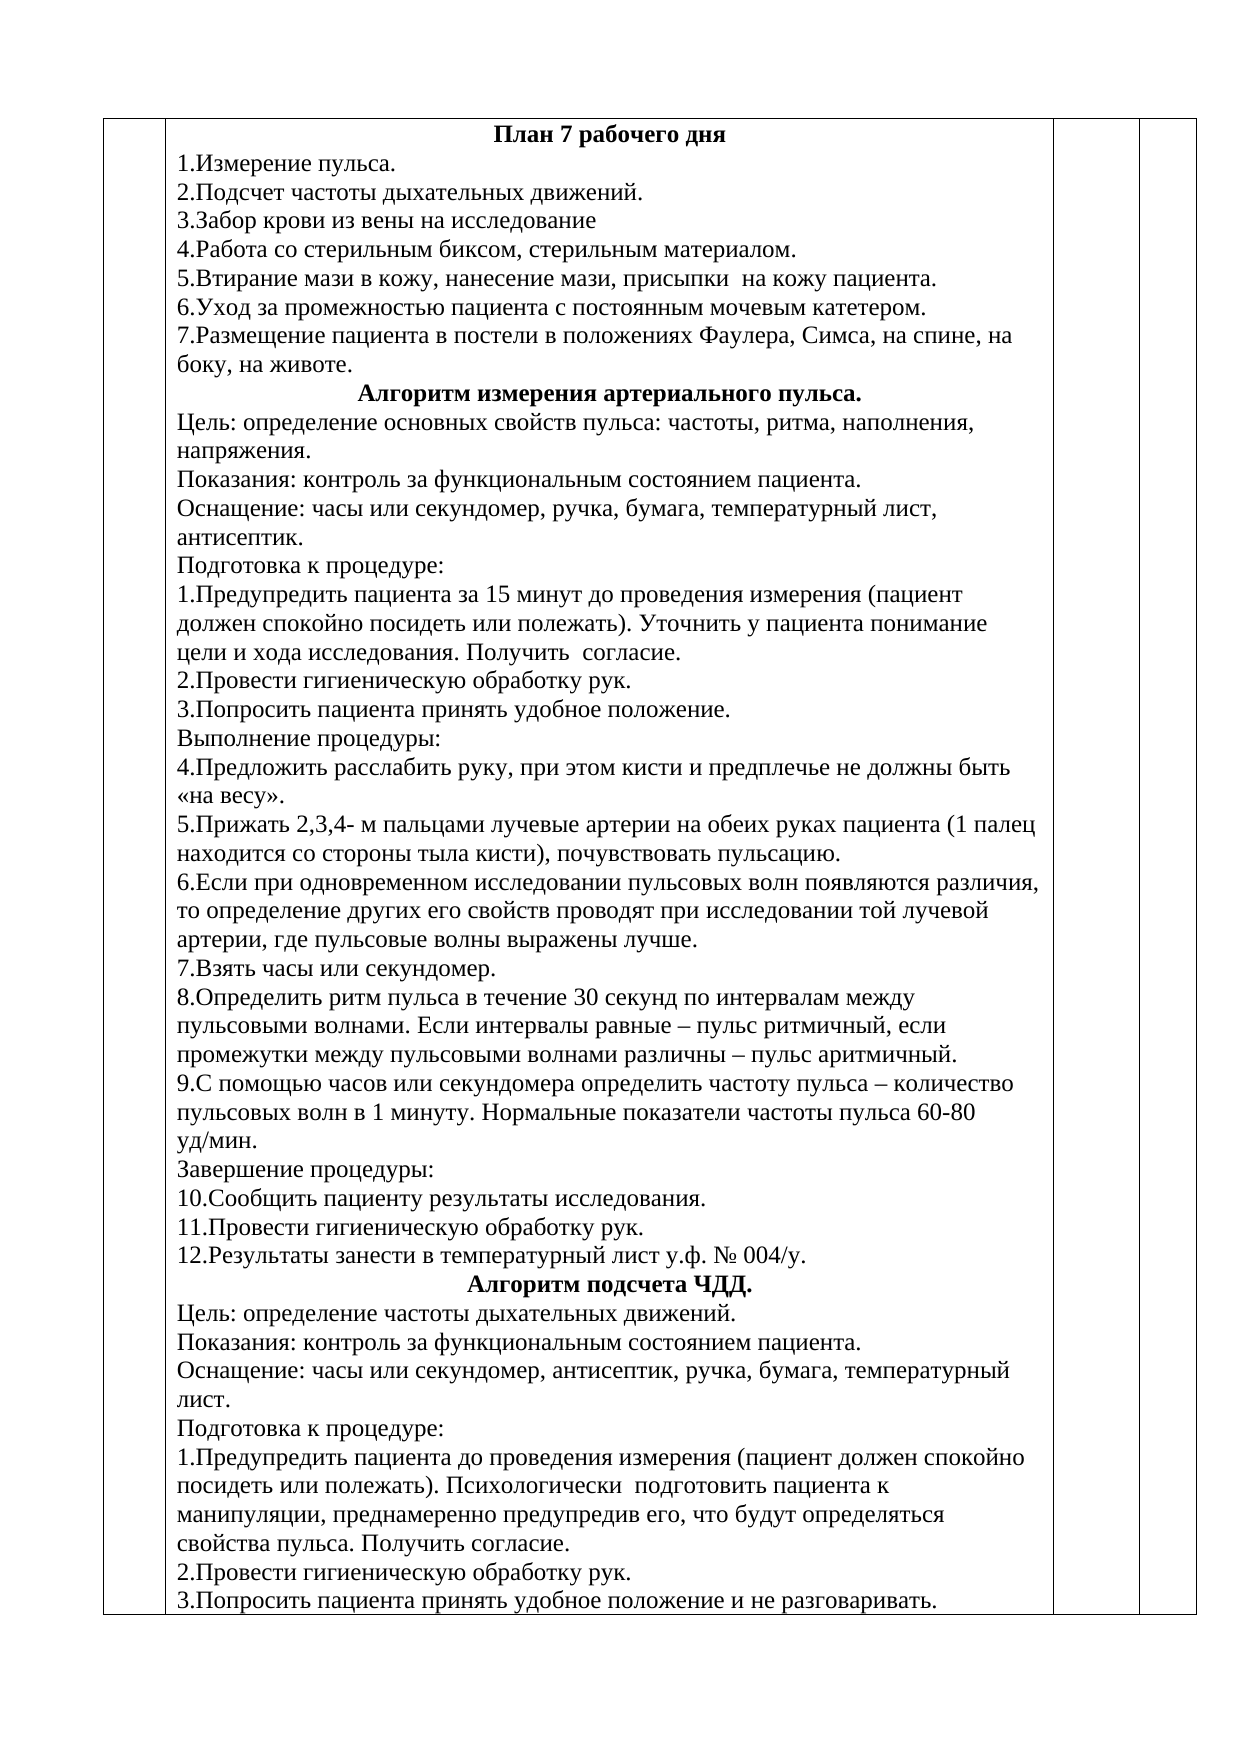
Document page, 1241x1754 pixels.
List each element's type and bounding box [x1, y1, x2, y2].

table_cell [1140, 119, 1196, 1614]
table_cell [104, 119, 165, 1614]
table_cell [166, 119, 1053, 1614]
table_cell [1054, 119, 1139, 1614]
